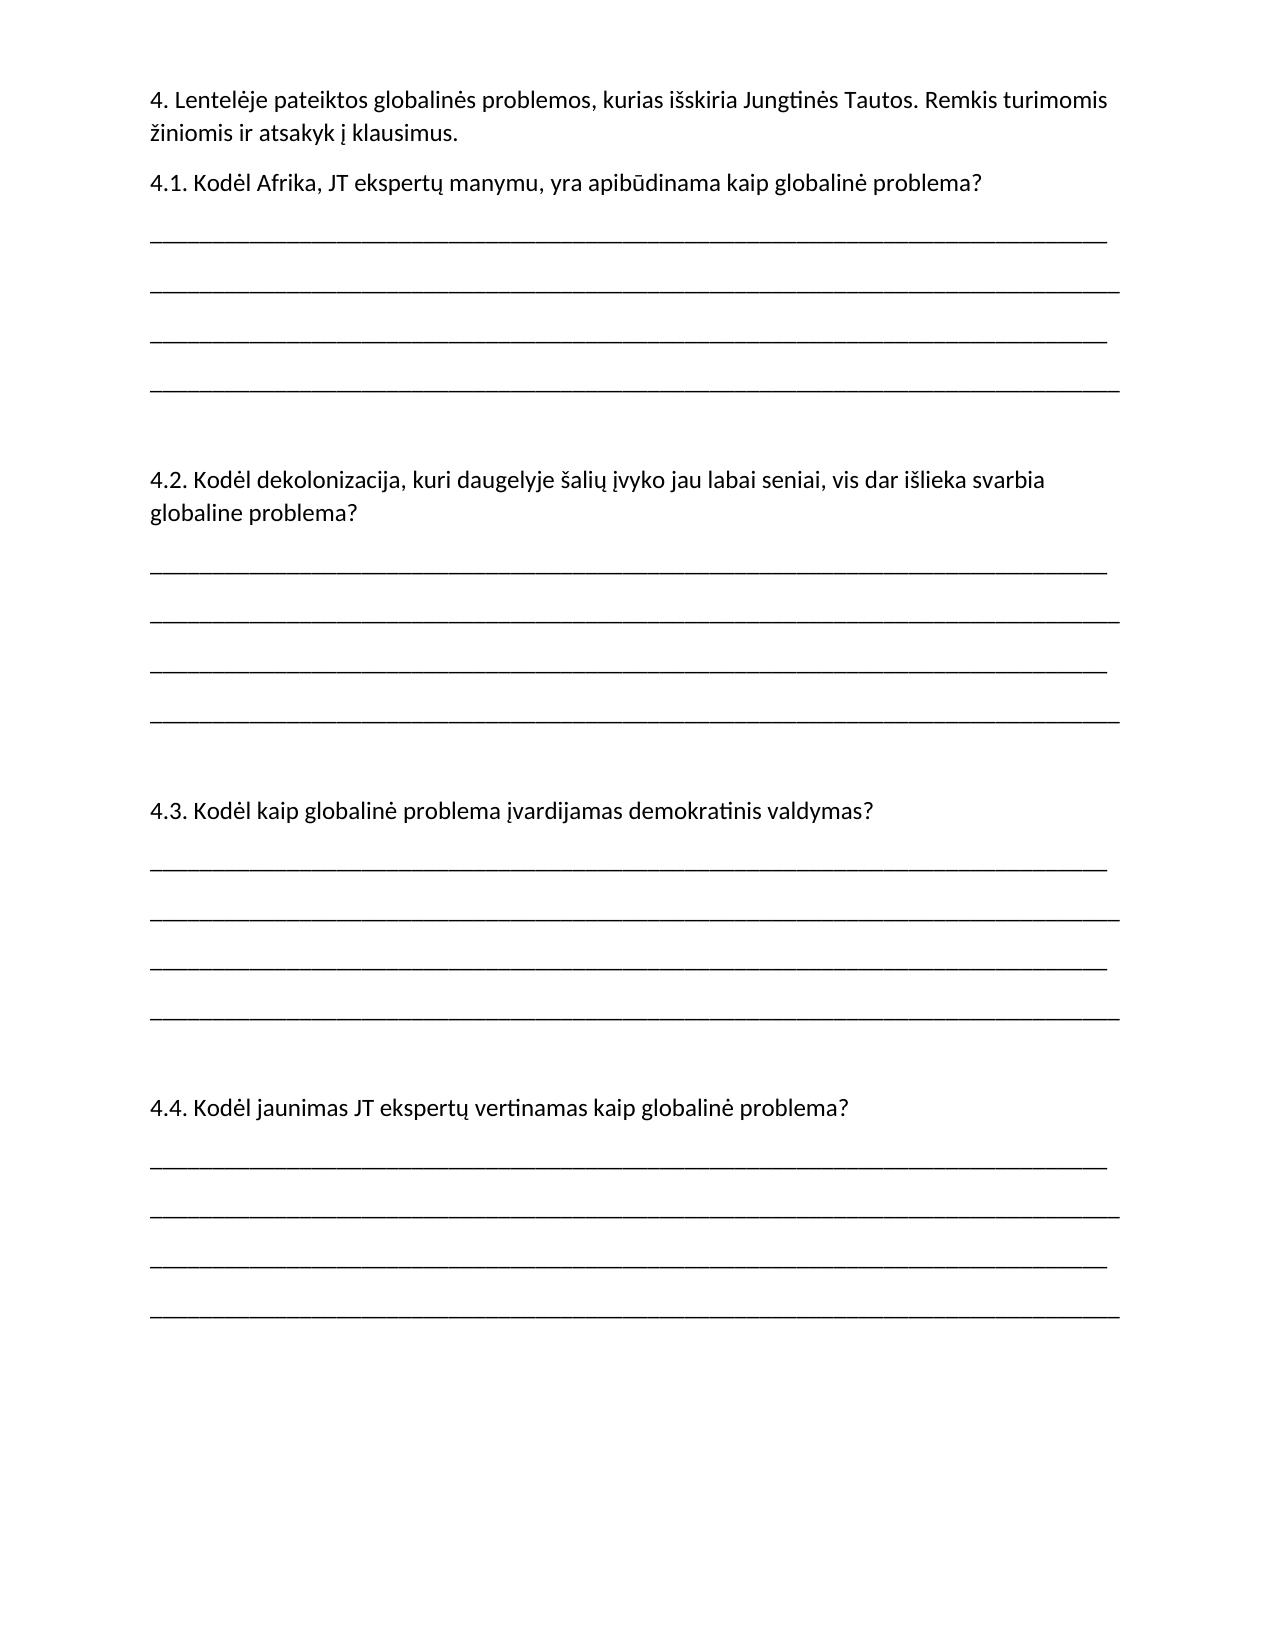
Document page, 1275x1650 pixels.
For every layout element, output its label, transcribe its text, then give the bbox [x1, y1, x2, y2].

text _____________________________________________________________________________ [150, 844, 1125, 875]
text _____________________________________________________________________________ [150, 1142, 1125, 1172]
text _____________________________________________________________________________ [150, 646, 1125, 677]
text ______________________________________________________________________________ [150, 596, 1125, 627]
text 4.3. Kodėl kaip globalinė problema įvardijamas demokratinis valdymas? [150, 795, 1125, 825]
text _____________________________________________________________________________ [150, 216, 1125, 247]
text 4. Lentelėje pateiktos globalinės problemos, kurias išskiria Jungtinės Tautos. Remkis turimomis žiniomis ir atsakyk į klausimus. [150, 84, 1125, 148]
text _____________________________________________________________________________ [150, 1241, 1125, 1272]
text _____________________________________________________________________________ [150, 547, 1125, 577]
text ______________________________________________________________________________ [150, 1191, 1125, 1222]
text _____________________________________________________________________________ [150, 943, 1125, 974]
text ______________________________________________________________________________ [150, 365, 1125, 396]
text ______________________________________________________________________________ [150, 993, 1125, 1024]
text ______________________________________________________________________________ [150, 1291, 1125, 1321]
text ______________________________________________________________________________ [150, 894, 1125, 924]
text _____________________________________________________________________________ [150, 316, 1125, 346]
text 4.1. Kodėl Afrika, JT ekspertų manymu, yra apibūdinama kaip globalinė problema? [150, 167, 1125, 197]
text ______________________________________________________________________________ [150, 266, 1125, 297]
text 4.4. Kodėl jaunimas JT ekspertų vertinamas kaip globalinė problema? [150, 1092, 1125, 1123]
text 4.2. Kodėl dekolonizacija, kuri daugelyje šalių įvyko jau labai seniai, vis dar išlieka svarbia globaline problema? [150, 464, 1125, 528]
text ______________________________________________________________________________ [150, 696, 1125, 726]
